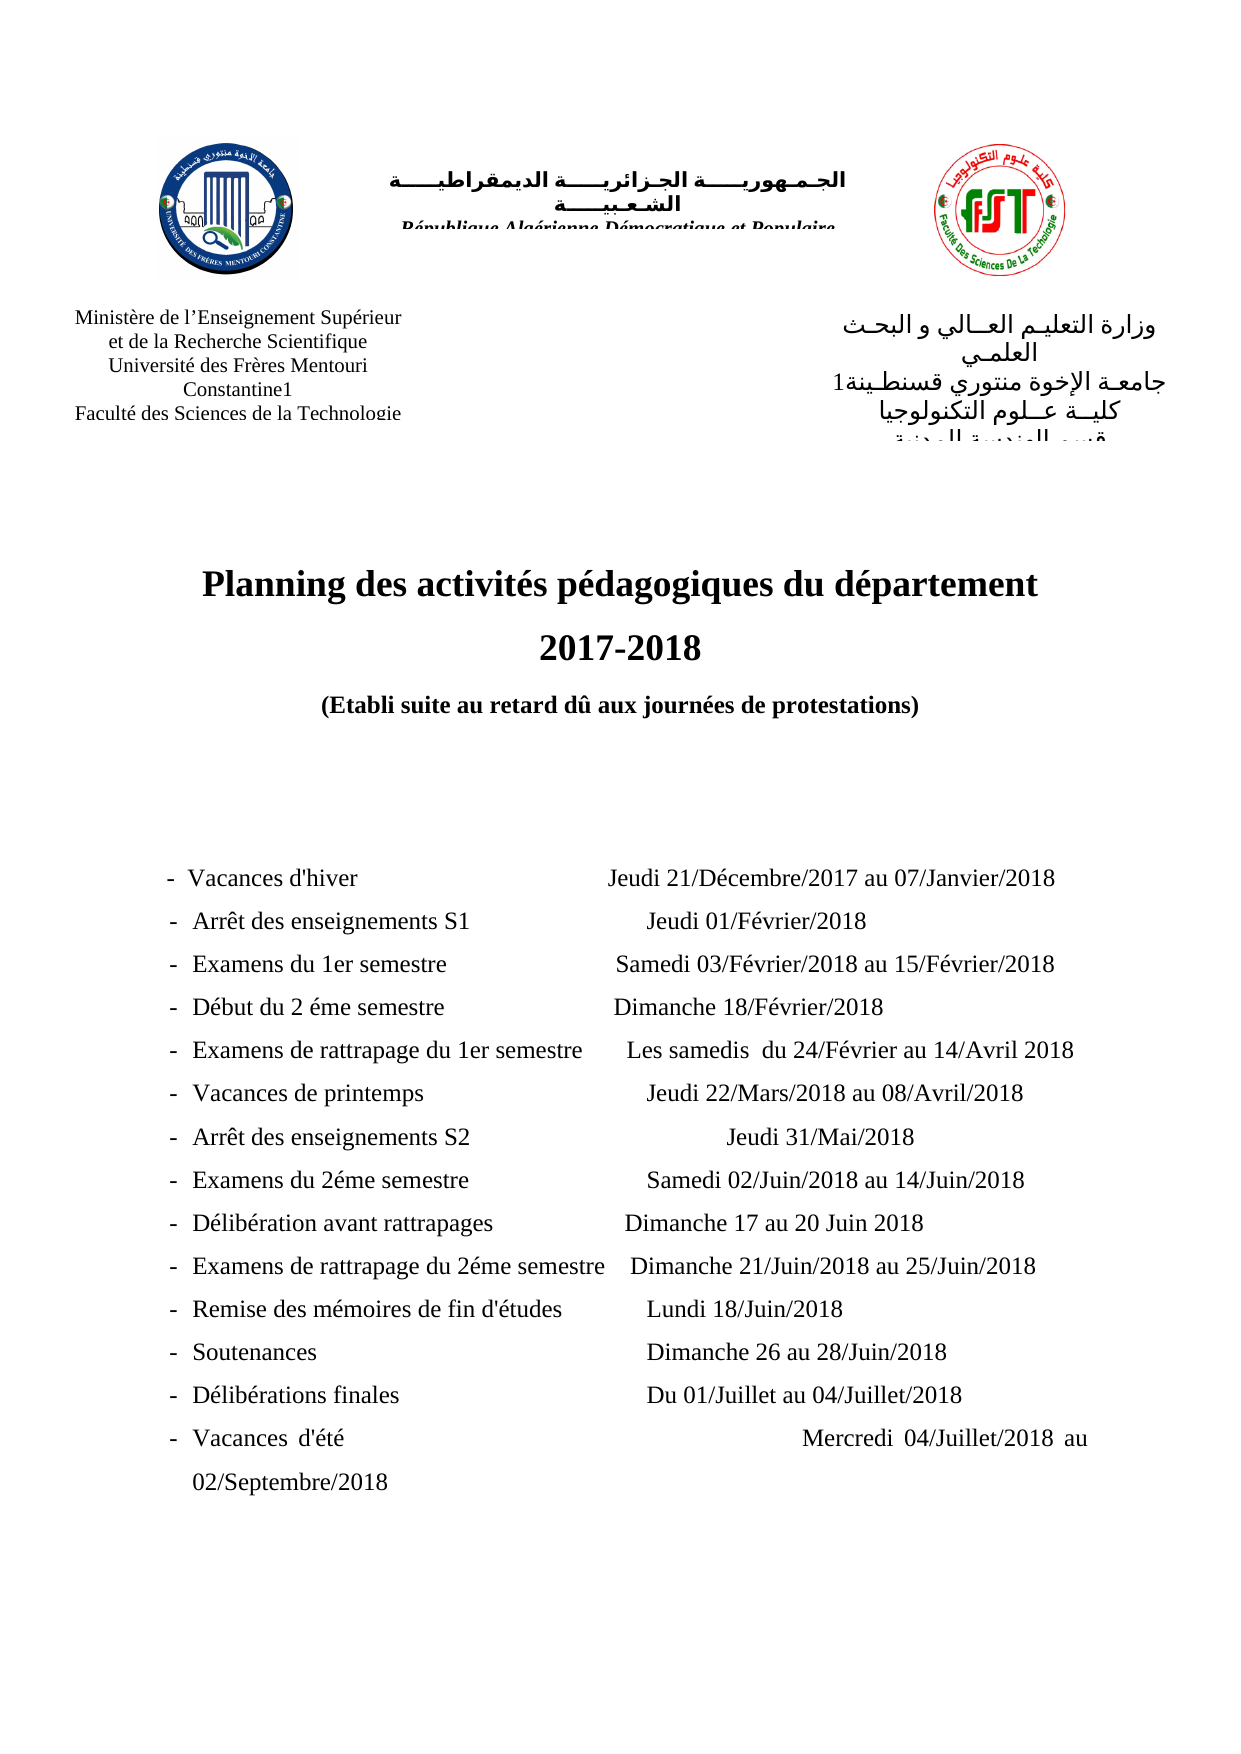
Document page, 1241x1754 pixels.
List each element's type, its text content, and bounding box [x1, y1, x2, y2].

list Arrêt des enseignements S1 Jeudi 01/Février/2018 [169, 906, 1093, 935]
list Arrêt des enseignements S2 Jeudi 31/Mai/2018 [169, 1122, 1093, 1150]
text (Etabli suite au retard dû aux journées de protestations) [148, 690, 1093, 719]
list Remise des mémoires de fin d'études Lundi 18/Juin/2018 [169, 1294, 1093, 1323]
list Soutenances Dimanche 26 au 28/Juin/2018 [169, 1337, 1093, 1366]
picture [934, 144, 1069, 279]
text - Vacances d'hiver Jeudi 21/Décembre/2017 au 07/Janvier/2018 [148, 863, 1093, 892]
list Début du 2 éme semestre Dimanche 18/Février/2018 [169, 992, 1093, 1021]
list Examens de rattrapage du 2éme semestre Dimanche 21/Juin/2018 au 25/Juin/2018 [169, 1251, 1093, 1280]
text 2017-2018 [148, 626, 1093, 669]
picture [156, 136, 298, 280]
list Examens du 1er semestre Samedi 03/Février/2018 au 15/Février/2018 [169, 949, 1093, 978]
list Délibération avant rattrapages Dimanche 17 au 20 Juin 2018 [169, 1208, 1093, 1237]
list Vacances d'été Mercredi 04/Juillet/2018 au 02/Septembre/2018 [169, 1423, 1093, 1495]
text Planning des activités pédagogiques du département [148, 561, 1093, 604]
list Examens de rattrapage du 1er semestre Les samedis du 24/Février au 14/Avril 2018 [169, 1035, 1093, 1064]
list Délibérations finales Du 01/Juillet au 04/Juillet/2018 [169, 1380, 1093, 1409]
list Examens du 2éme semestre Samedi 02/Juin/2018 au 14/Juin/2018 [169, 1165, 1093, 1193]
list Vacances de printemps Jeudi 22/Mars/2018 au 08/Avril/2018 [169, 1078, 1093, 1107]
